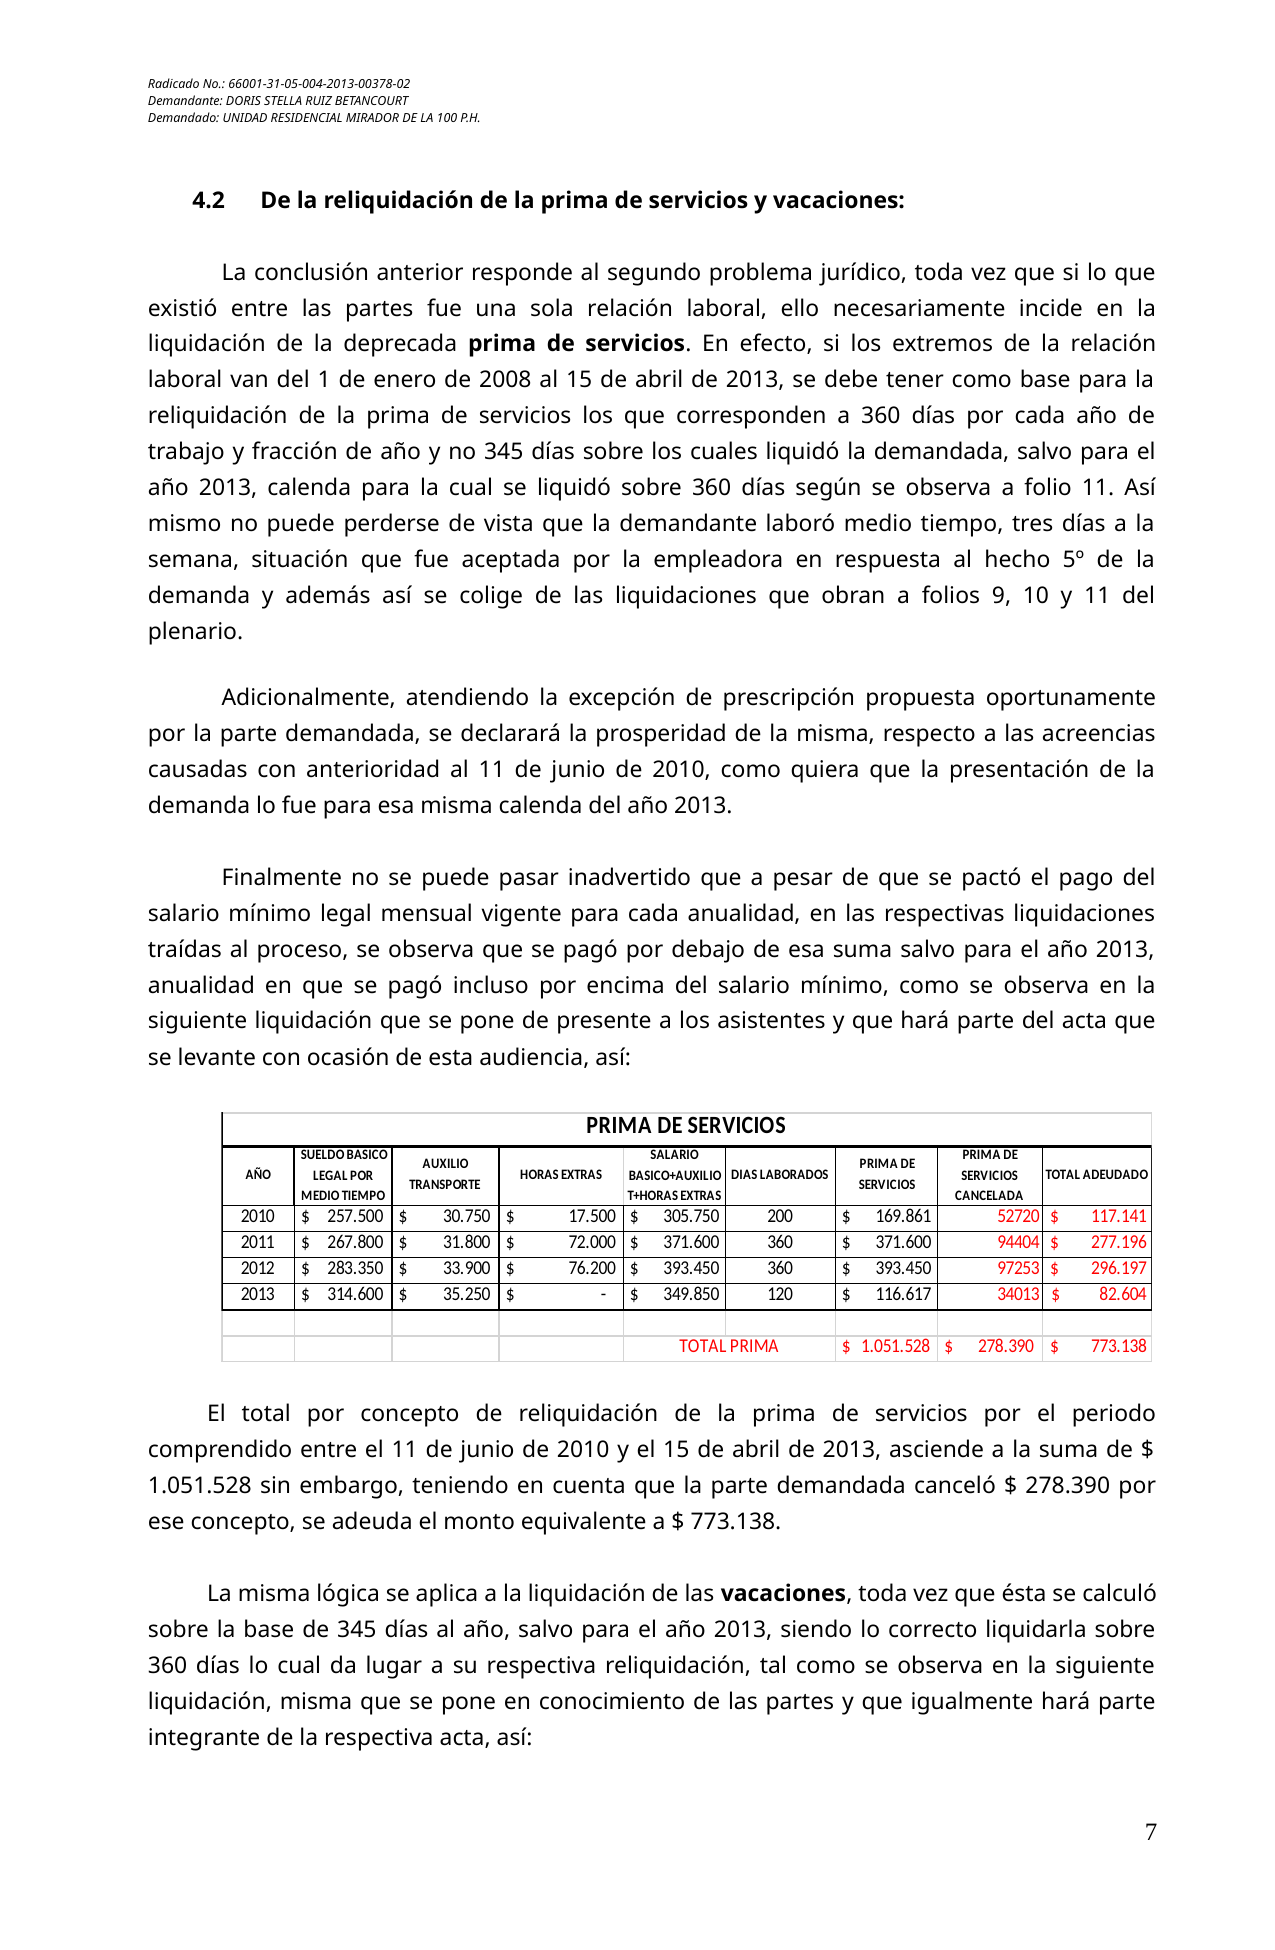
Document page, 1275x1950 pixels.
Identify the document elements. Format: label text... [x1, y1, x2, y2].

text Finalmente no se puede pasar inadvertido que a pesar de que se pactó el pago del salario mínimo legal mensual vigente para cada anualidad, en las respectivas liquidaciones traídas al proceso, se observa que se pagó por debajo de esa suma salvo para el año 2013, anualidad en que se pagó incluso por encima del salario mínimo, como se observa en la siguiente liquidación que se pone de presente a los asistentes y que hará parte del acta que se levante con ocasión de esta audiencia, así: [148, 861, 1157, 1072]
text La misma lógica se aplica a la liquidación de las vacaciones, toda vez que ésta se calculó sobre la base de 345 días al año, salvo para el año 2013, siendo lo correcto liquidarla sobre 360 días lo cual da lugar a su respectiva reliquidación, tal como se observa en la siguiente liquidación, misma que se pone en conocimiento de las partes y que igualmente hará parte integrante de la respectiva acta, así: [148, 1577, 1157, 1752]
text La conclusión anterior responde al segundo problema jurídico, toda vez que si lo que existió entre las partes fue una sola relación laboral, ello necesariamente incide en la liquidación de la deprecada prima de servicios. En efecto, si los extremos de la relación laboral van del 1 de enero de 2008 al 15 de abril de 2013, se debe tener como base para la reliquidación de la prima de servicios los que corresponden a 360 días por cada año de trabajo y fracción de año y no 345 días sobre los cuales liquidó la demandada, salvo para el año 2013, calenda para la cual se liquidó sobre 360 días según se observa a folio 11. Así mismo no puede perderse de vista que la demandante laboró medio tiempo, tres días a la semana, situación que fue aceptada por la empleadora en respuesta al hecho 5º de la demanda y además así se colige de las liquidaciones que obran a folios 9, 10 y 11 del plenario. [148, 256, 1157, 646]
text Adicionalmente, atendiendo la excepción de prescripción propuesta oportunamente por la parte demandada, se declarará la prosperidad de la misma, respecto a las acreencias causadas con anterioridad al 11 de junio de 2010, como quiera que la presentación de la demanda lo fue para esa misma calenda del año 2013. [148, 681, 1157, 820]
text El total por concepto de reliquidación de la prima de servicios por el periodo comprendido entre el 11 de junio de 2010 y el 15 de abril de 2013, asciende a la suma de $ 1.051.528 sin embargo, teniendo en cuenta que la parte demandada canceló $ 278.390 por ese concepto, se adeuda el monto equivalente a $ 773.138. [148, 1397, 1157, 1536]
list De la reliquidación de la prima de servicios y vacaciones: [192, 184, 1157, 215]
